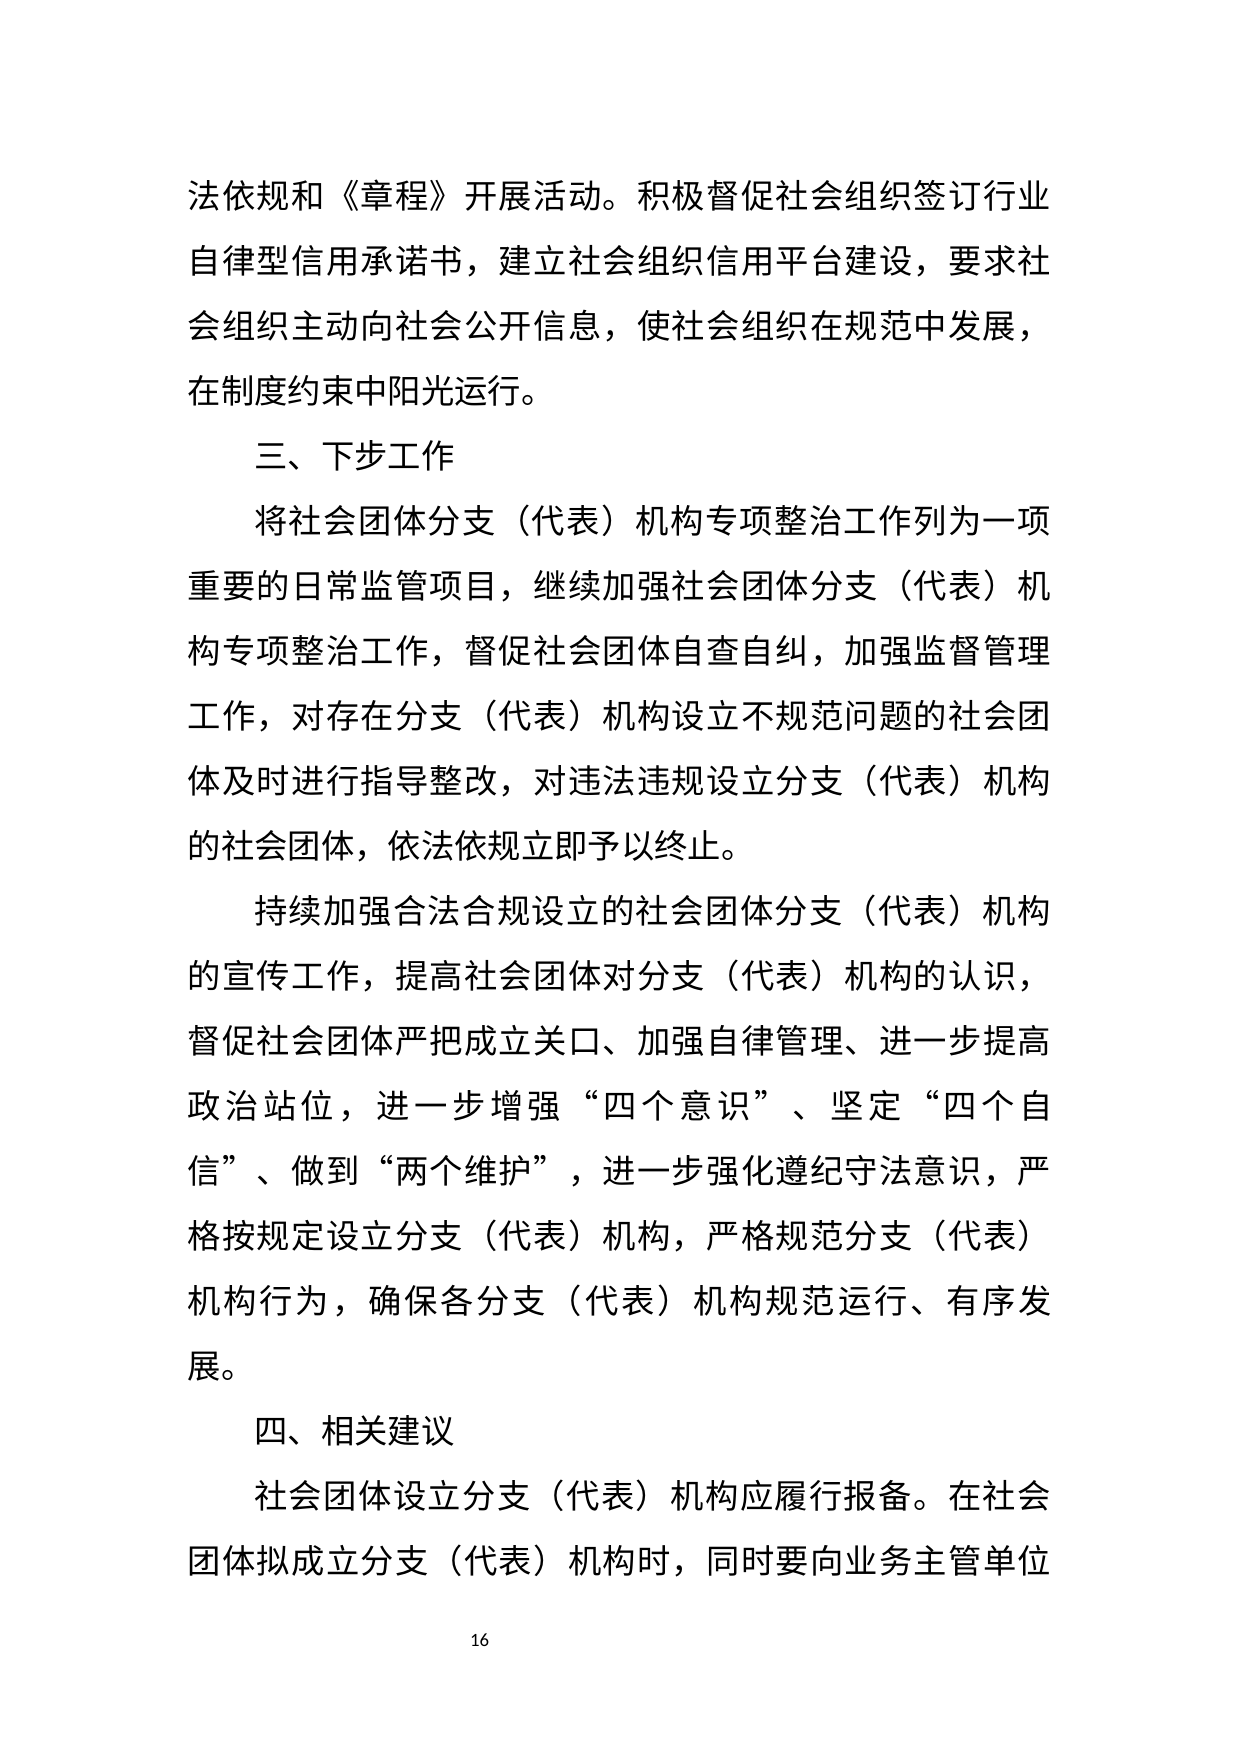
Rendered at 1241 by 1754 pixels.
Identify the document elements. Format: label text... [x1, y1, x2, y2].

text 将社会团体分支（代表）机构专项整治工作列为一项重要的日常监管项目，继续加强社会团体分支（代表）机构专项整治工作，督促社会团体自查自纠，加强监督管理工作，对存在分支（代表）机构设立不规范问题的社会团体及时进行指导整改，对违法违规设立分支（代表）机构的社会团体，依法依规立即予以终止。 [187, 487, 1053, 877]
text 三、下步工作 [187, 422, 1053, 487]
list 四、相关建议 [187, 1397, 1053, 1462]
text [187, 1462, 1053, 1592]
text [187, 162, 1053, 422]
text 持续加强合法合规设立的社会团体分支（代表）机构的宣传工作，提高社会团体对分支（代表）机构的认识，督促社会团体严把成立关口、加强自律管理、进一步提高政治站位，进一步增强“四个意识”、坚定“四个自信”、做到“两个维护”，进一步强化遵纪守法意识，严格按规定设立分支（代表）机构，严格规范分支（代表）机构行为，确保各分支（代表）机构规范运行、有序发展。 [187, 877, 1053, 1397]
